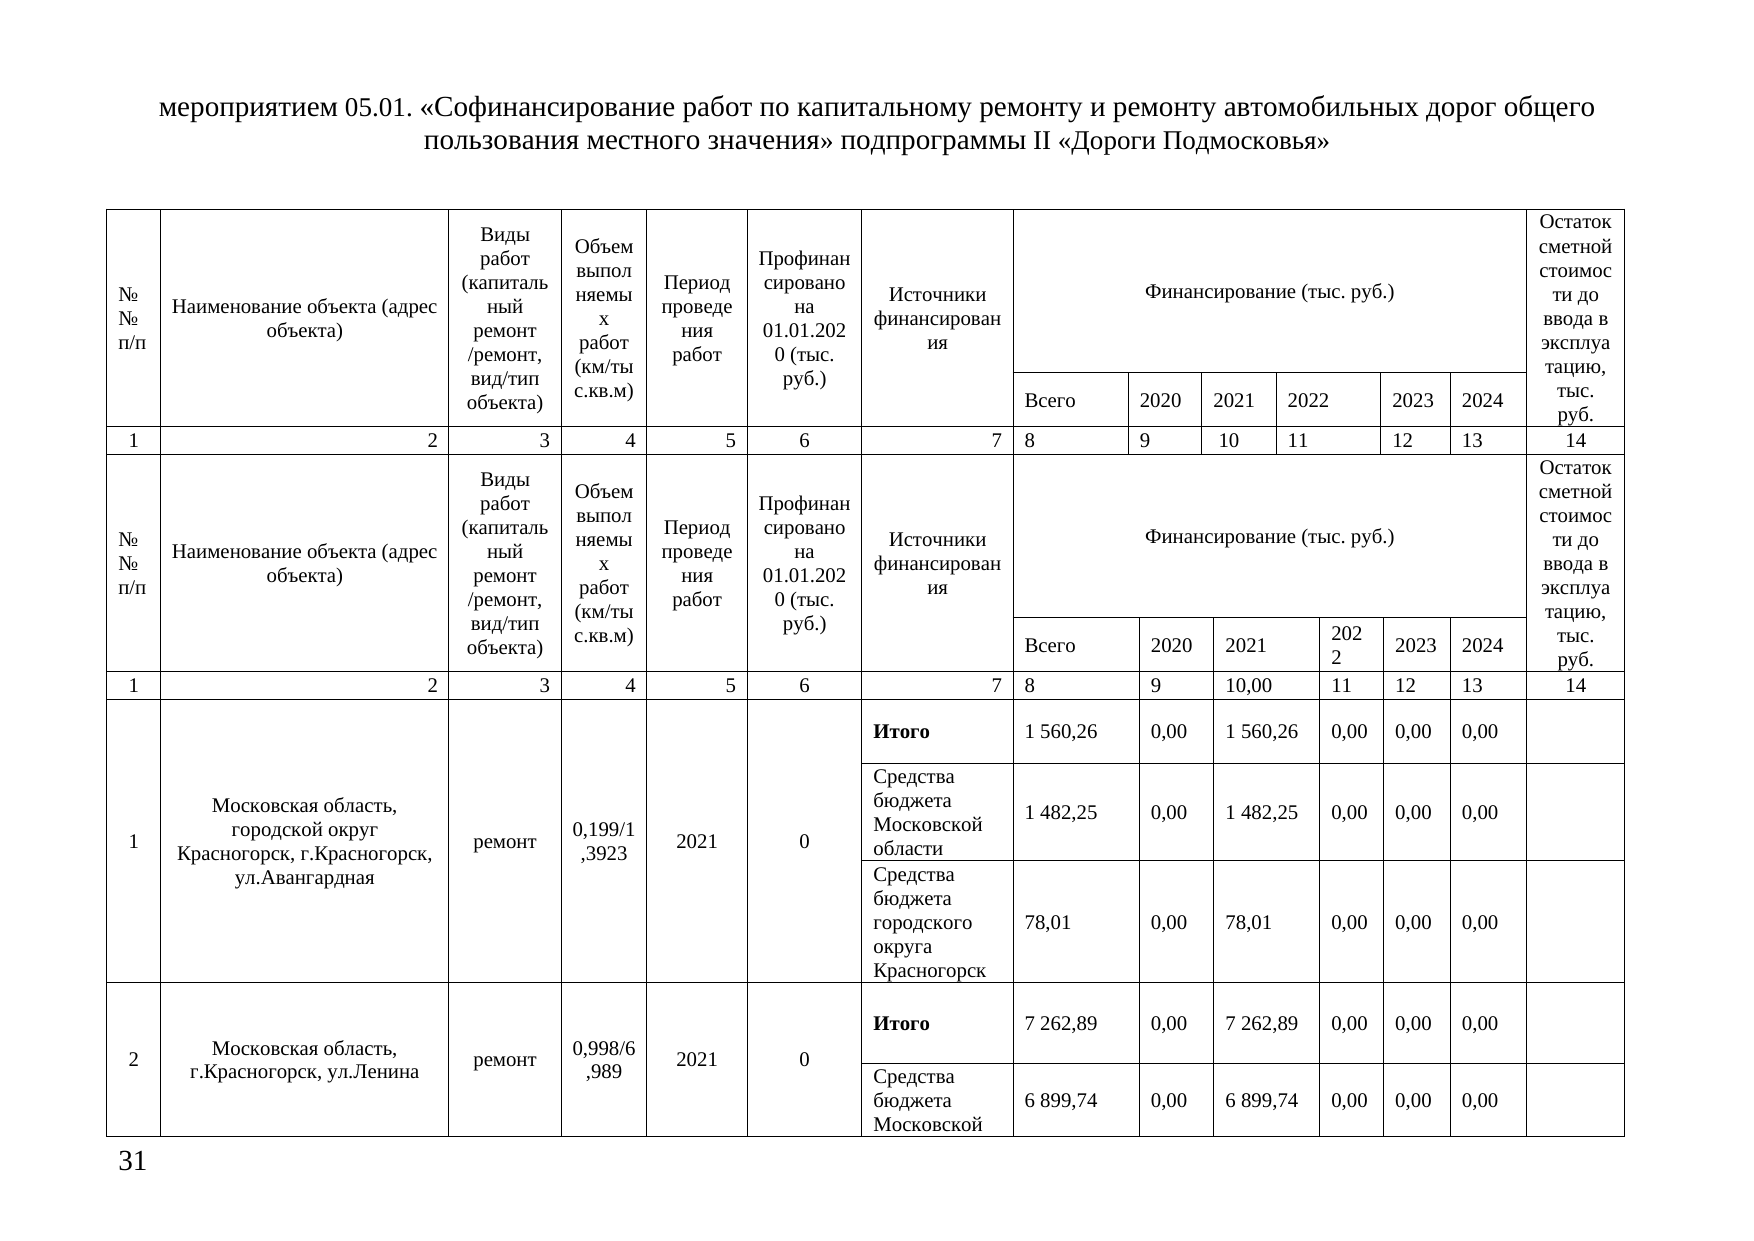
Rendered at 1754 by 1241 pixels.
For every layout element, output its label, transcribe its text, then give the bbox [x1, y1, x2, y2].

table_cell 12 [1384, 672, 1450, 699]
table_cell [1527, 764, 1624, 860]
table_cell 6 [748, 427, 861, 453]
table_cell 2022 [1277, 373, 1380, 426]
table_cell 14 [1527, 672, 1624, 699]
table_cell 6 899,74 [1014, 1064, 1139, 1136]
table_cell 1 [107, 427, 160, 453]
table_cell 0,00 [1320, 700, 1383, 763]
table_cell Финансирование (тыс. руб.) [1014, 455, 1526, 617]
table_cell 2 [161, 427, 448, 453]
table_cell 8 [1014, 672, 1139, 699]
table_cell Московская область, городской округ Красногорск, г.Красногорск, ул.Авангардная [161, 700, 448, 982]
table_cell 0,00 [1451, 700, 1526, 763]
table_cell 9 [1129, 427, 1201, 453]
table_cell 2021 [1202, 373, 1276, 426]
table_cell 0,00 [1140, 700, 1213, 763]
table_cell Наименование объекта (адрес объекта) [161, 455, 448, 671]
table_cell 7 [862, 427, 1013, 453]
table_cell Итого [862, 983, 1013, 1063]
table_cell Источники финансирования [862, 455, 1013, 671]
table_cell 0,998/6,989 [562, 983, 646, 1136]
table_header Виды работ (капитальный ремонт /ремонт, вид/тип объекта) [449, 210, 561, 426]
table_cell Средства бюджета Московской области [862, 764, 1013, 860]
table_header №№ п/п [107, 210, 160, 426]
table_header Остаток сметной стоимости до ввода в эксплуатацию, тыс. руб. [1527, 210, 1624, 426]
table_cell 0,00 [1140, 861, 1213, 982]
table_cell Всего [1014, 618, 1139, 671]
table_cell 13 [1451, 427, 1526, 453]
table_cell 0,00 [1451, 764, 1526, 860]
table_cell 10,00 [1214, 672, 1319, 699]
table_cell 1 560,26 [1214, 700, 1319, 763]
table_cell Средства бюджета городского округа Красногорск [862, 861, 1013, 982]
table_header Источники финансирования [862, 210, 1013, 426]
table_cell 1 [107, 700, 160, 982]
table_cell 2023 [1381, 373, 1450, 426]
table_cell 3 [449, 427, 561, 453]
table_cell 0,00 [1320, 861, 1383, 982]
table_cell 0,00 [1384, 861, 1450, 982]
table_cell [1527, 1064, 1624, 1136]
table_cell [862, 1064, 1013, 1136]
table_cell 2021 [647, 983, 747, 1136]
table_cell Итого [862, 700, 1013, 763]
table_cell [1527, 700, 1624, 763]
table_cell 0,00 [1320, 1064, 1383, 1136]
table_cell 0,00 [1384, 764, 1450, 860]
text мероприятием 05.01. «Софинансирование работ по капитальному ремонту и ремонту автомобильных дорог общего пользования местного значения» подпрограммы II «Дороги Подмосковья» [118, 89, 1636, 156]
table_cell 9 [1140, 672, 1213, 699]
table_cell 0,00 [1320, 983, 1383, 1063]
table_cell 2 [161, 672, 448, 699]
table_cell 11 [1277, 427, 1380, 453]
table_cell Остаток сметной стоимости до ввода в эксплуатацию, тыс. руб. [1527, 455, 1624, 671]
table_cell 2020 [1140, 618, 1213, 671]
table_header Объем выполняемых работ (км/тыс.кв.м) [562, 210, 646, 426]
table_cell 2021 [647, 700, 747, 982]
table_cell 2020 [1129, 373, 1201, 426]
table_cell Московская область, г.Красногорск, ул.Ленина [161, 983, 448, 1136]
table_cell 0,00 [1451, 861, 1526, 982]
table_cell ремонт [449, 700, 561, 982]
table_cell 0,00 [1384, 983, 1450, 1063]
table_header Период проведения работ [647, 210, 747, 426]
table_cell 0 [748, 983, 861, 1136]
table_cell 0 [748, 700, 861, 982]
table_cell 7 262,89 [1014, 983, 1139, 1063]
table_cell 14 [1527, 427, 1624, 453]
table_cell Всего [1014, 373, 1128, 426]
table_cell 6 899,74 [1214, 1064, 1319, 1136]
table_cell Период проведения работ [647, 455, 747, 671]
table_cell 2022 [1320, 618, 1383, 671]
table_cell ремонт [449, 983, 561, 1136]
table_cell 0,00 [1140, 764, 1213, 860]
table_cell 0,00 [1140, 983, 1213, 1063]
table_cell Виды работ (капитальный ремонт /ремонт, вид/тип объекта) [449, 455, 561, 671]
table_header Наименование объекта (адрес объекта) [161, 210, 448, 426]
table_cell Объем выполняемых работ (км/тыс.кв.м) [562, 455, 646, 671]
table_cell №№ п/п [107, 455, 160, 671]
table_cell 0,00 [1320, 764, 1383, 860]
table_cell 1 560,26 [1014, 700, 1139, 763]
table_cell 1 482,25 [1214, 764, 1319, 860]
table_cell 0,199/1,3923 [562, 700, 646, 982]
table_cell 78,01 [1014, 861, 1139, 982]
table_cell 78,01 [1214, 861, 1319, 982]
table_cell 13 [1451, 672, 1526, 699]
table_cell 2023 [1384, 618, 1450, 671]
table_cell 2024 [1451, 373, 1526, 426]
table_cell 2 [107, 983, 160, 1136]
table_cell 0,00 [1451, 1064, 1526, 1136]
table_cell 1 482,25 [1014, 764, 1139, 860]
table_cell 3 [449, 672, 561, 699]
table_cell 5 [647, 427, 747, 453]
table_header Профинансировано на 01.01.2020 (тыс. руб.) [748, 210, 861, 426]
table_cell 2021 [1214, 618, 1319, 671]
table_cell 0,00 [1384, 700, 1450, 763]
table_cell Профинансировано на 01.01.2020 (тыс. руб.) [748, 455, 861, 671]
table_cell 12 [1381, 427, 1450, 453]
table_cell 4 [562, 427, 646, 453]
table_cell 4 [562, 672, 646, 699]
table_cell [1527, 983, 1624, 1063]
table_cell 11 [1320, 672, 1383, 699]
table_cell 5 [647, 672, 747, 699]
table_cell 0,00 [1451, 983, 1526, 1063]
table_cell 10 [1202, 427, 1276, 453]
table_cell 1 [107, 672, 160, 699]
table_cell 6 [748, 672, 861, 699]
table_cell 7 262,89 [1214, 983, 1319, 1063]
table_cell [1527, 861, 1624, 982]
table_cell 2024 [1451, 618, 1526, 671]
table_cell 8 [1014, 427, 1128, 453]
table_cell 0,00 [1384, 1064, 1450, 1136]
table_header Финансирование (тыс. руб.) [1014, 210, 1526, 372]
table_cell 7 [862, 672, 1013, 699]
table_cell 0,00 [1140, 1064, 1213, 1136]
